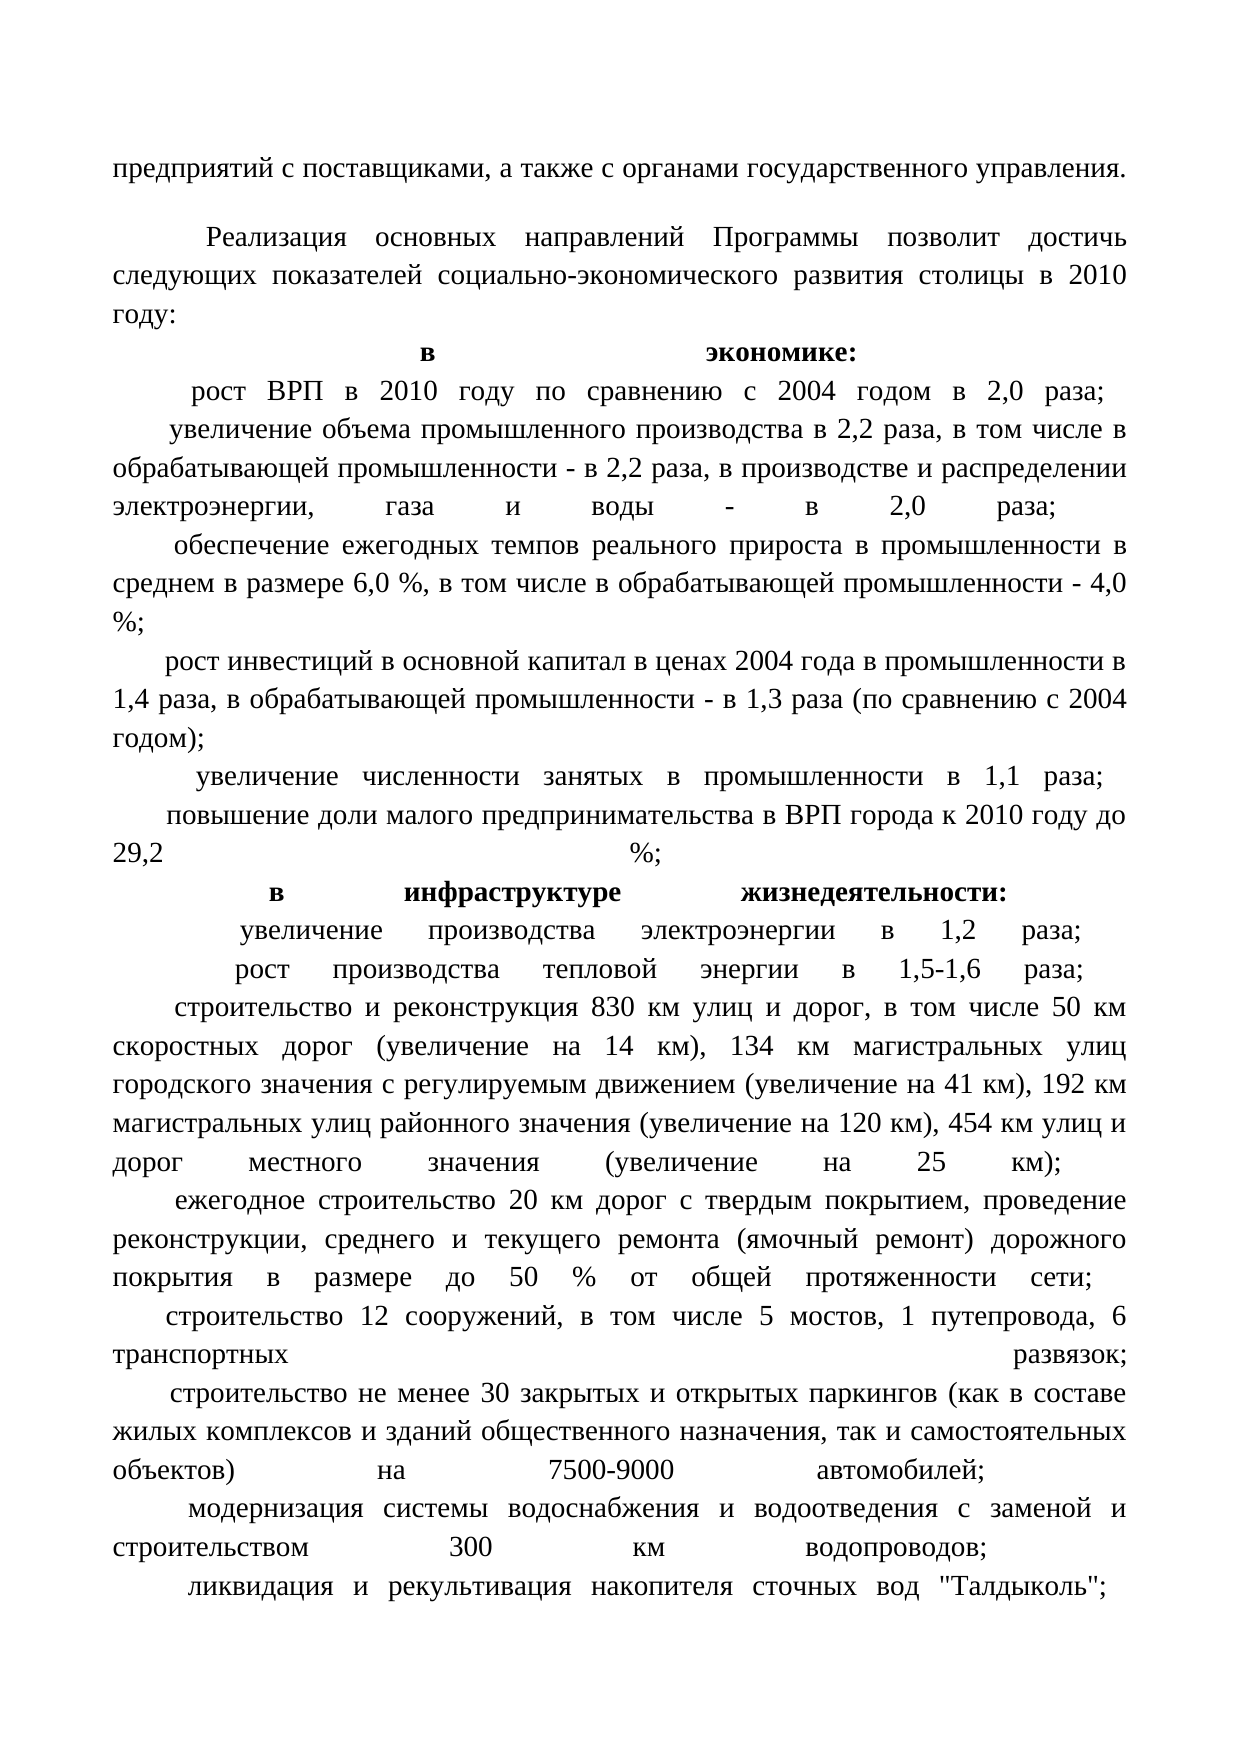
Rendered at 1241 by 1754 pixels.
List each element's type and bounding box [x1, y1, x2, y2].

text [112, 150, 1128, 1601]
